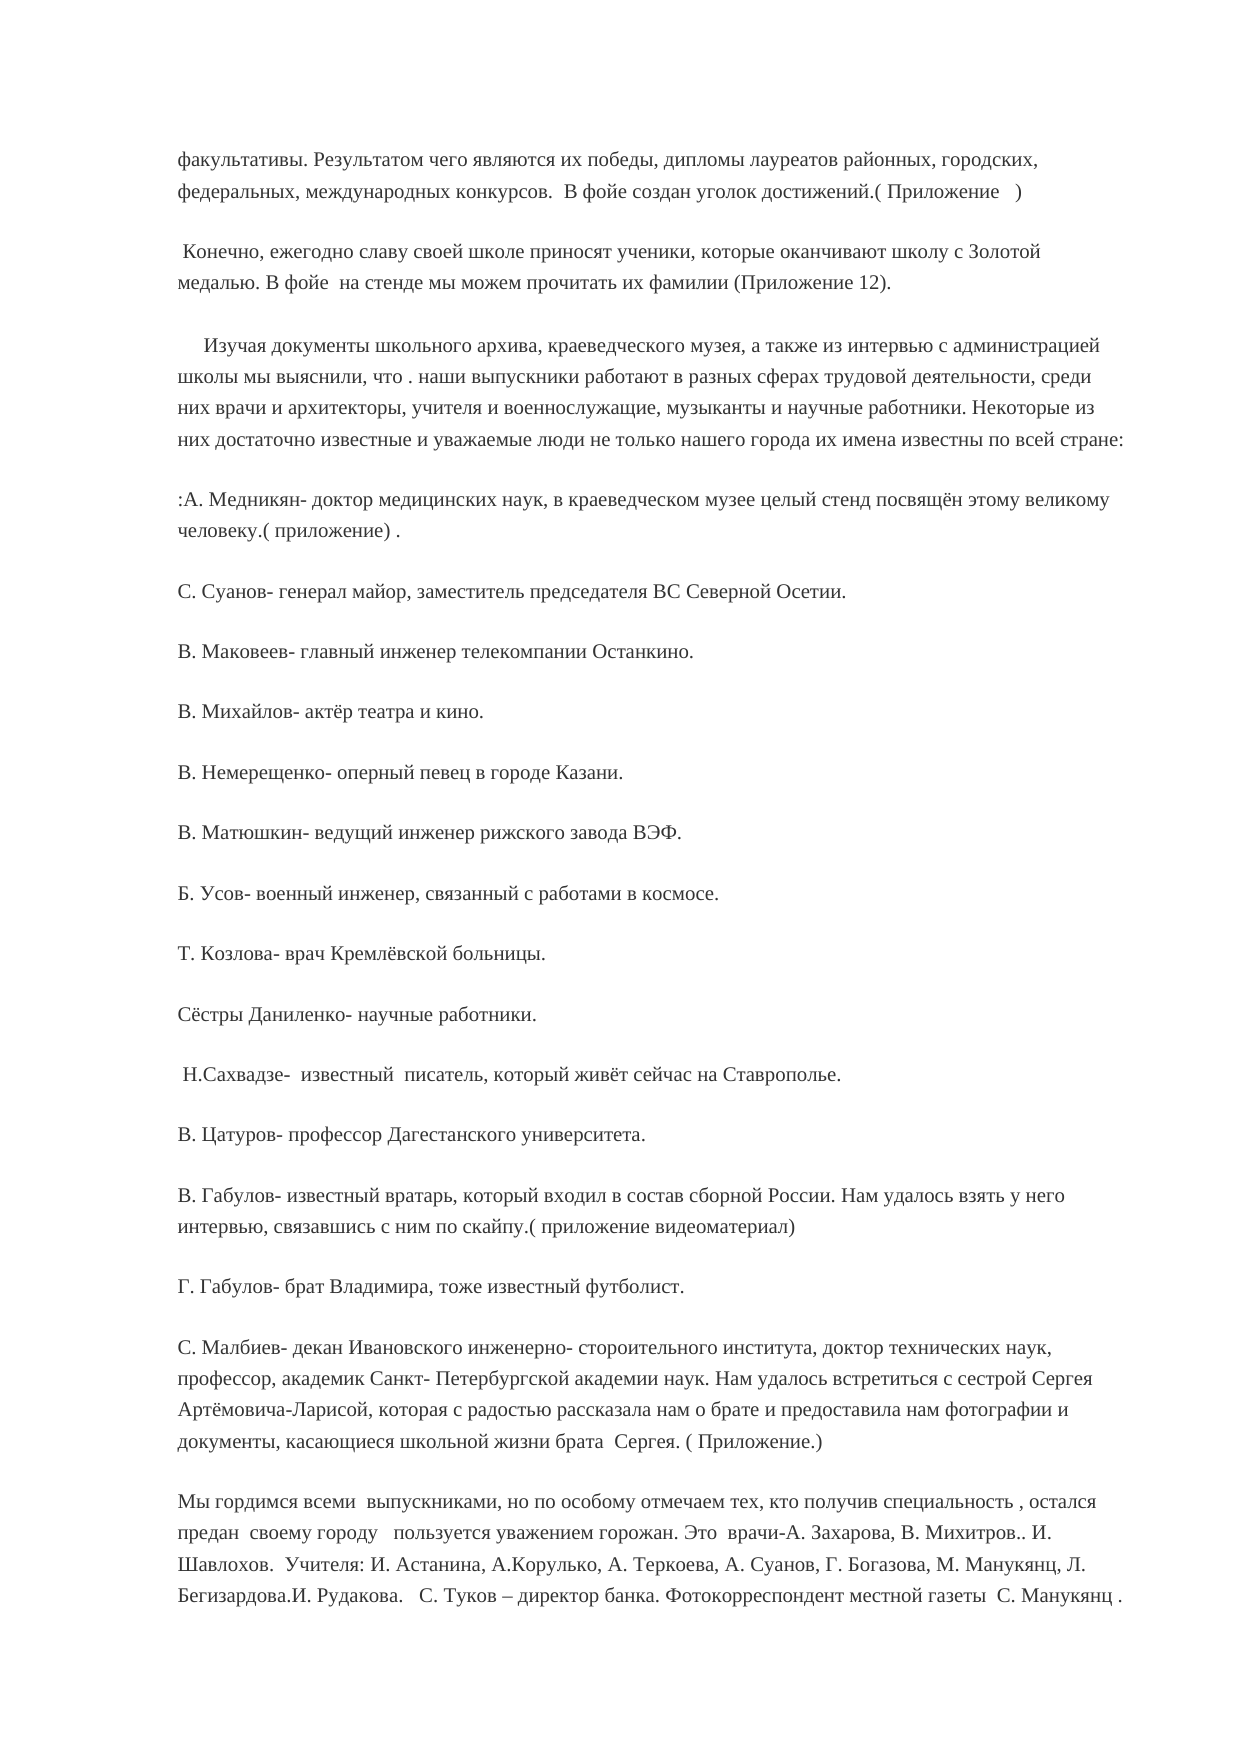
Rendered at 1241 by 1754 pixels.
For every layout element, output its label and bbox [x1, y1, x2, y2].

table_header [177, 118, 1152, 1607]
